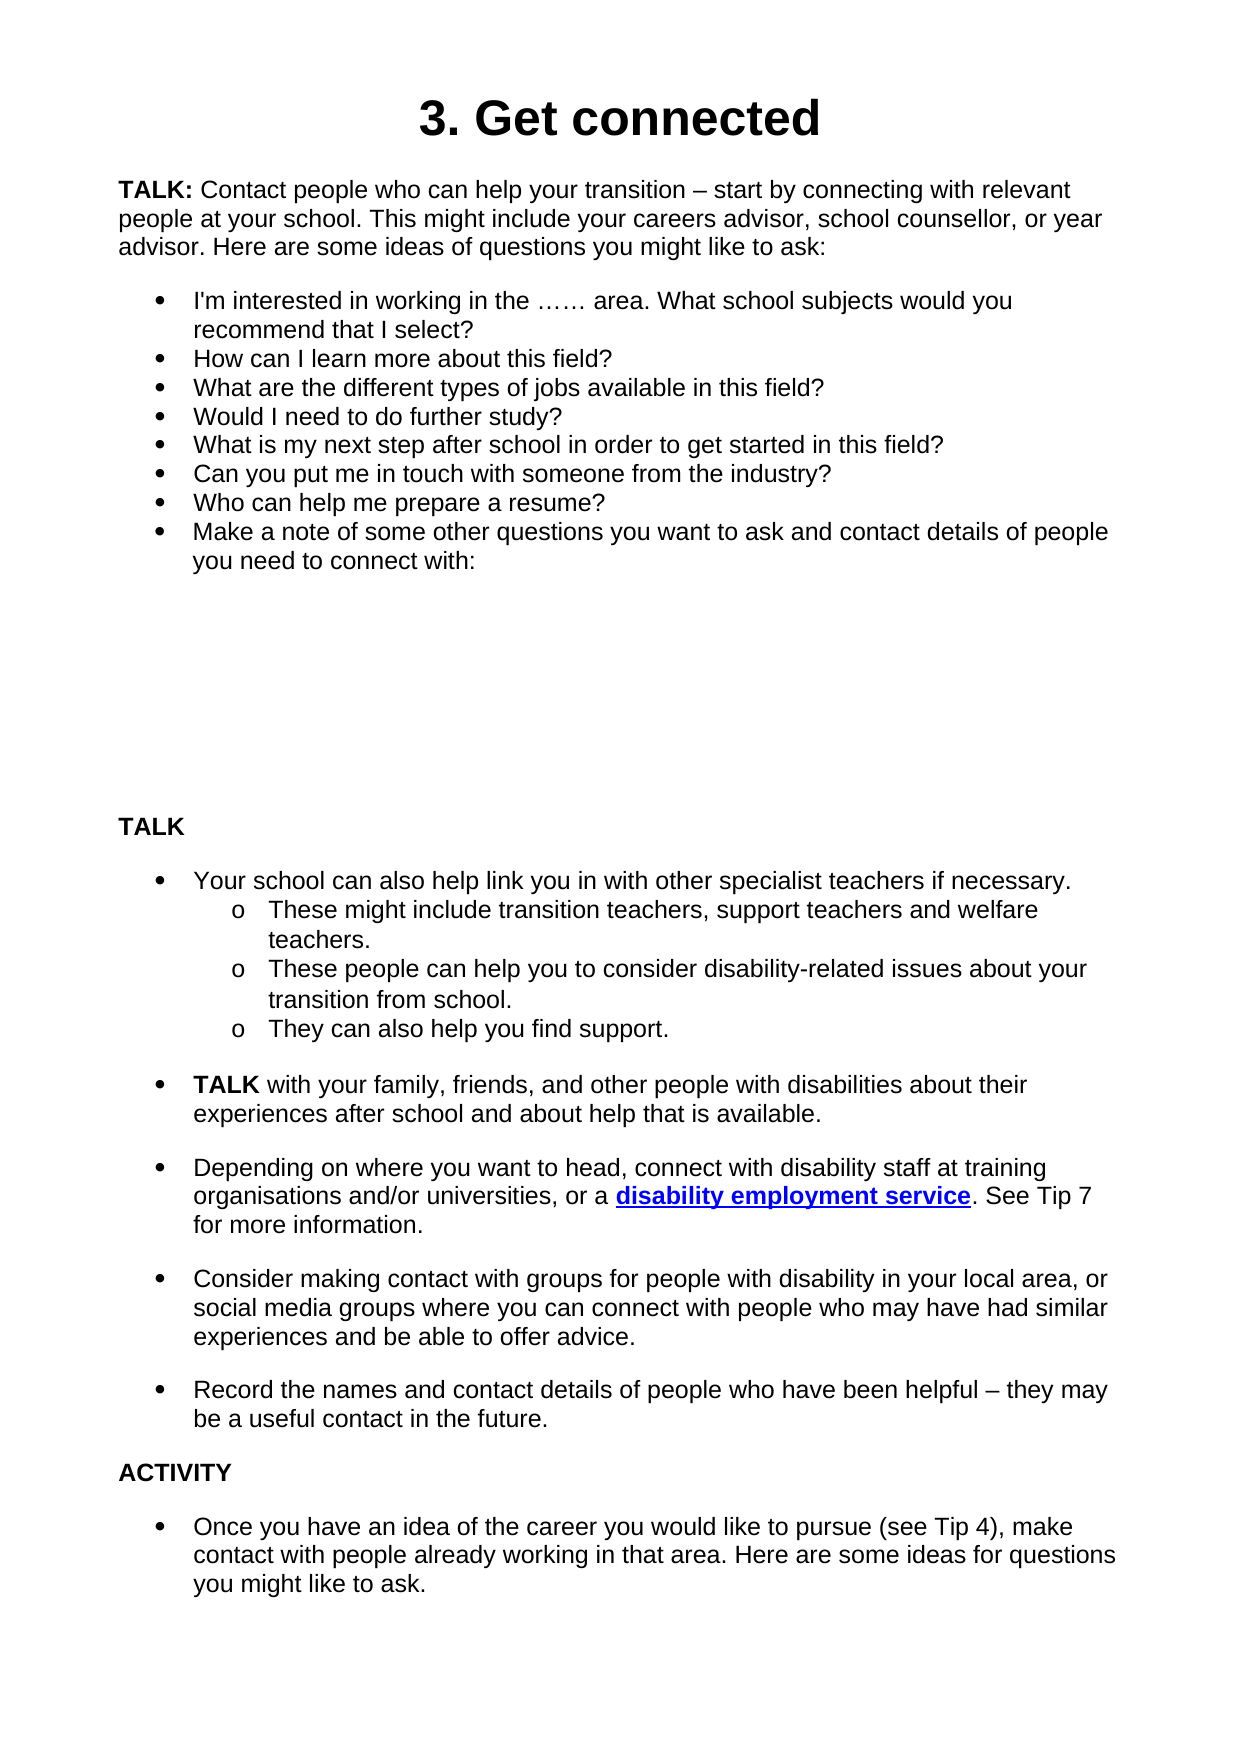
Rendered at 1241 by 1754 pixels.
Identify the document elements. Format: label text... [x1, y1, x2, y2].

list What are the different types of jobs available in this field? [156, 373, 1122, 401]
list Once you have an idea of the career you would like to pursue (see Tip 4), make contact with people already working in that area. Here are some ideas for questions you might like to ask. [156, 1512, 1122, 1598]
list Record the names and contact details of people who have been helpful – they may be a useful contact in the future. [156, 1375, 1122, 1433]
text TALK: Contact people who can help your transition – start by connecting with relevant people at your school. This might include your careers advisor, school counsellor, or year advisor. Here are some ideas of questions you might like to ask: [118, 175, 1122, 261]
list Depending on where you want to head, connect with disability staff at training organisations and/or universities, or a disability employment service. See Tip 7 for more information. [156, 1152, 1122, 1239]
list How can I learn more about this field? [156, 344, 1122, 373]
list Can you put me in touch with someone from the industry? [156, 459, 1122, 488]
list Your school can also help link you in with other specialist teachers if necessary. [156, 866, 1122, 894]
text ACTIVITY [118, 1458, 1122, 1487]
list Would I need to do further study? [156, 401, 1122, 430]
text TALK [118, 812, 1122, 841]
list I'm interested in working in the …… area. What school subjects would you recommend that I select? [156, 286, 1122, 344]
list These people can help you to consider disability-related issues about your transition from school. [231, 954, 1122, 1014]
list Who can help me prepare a resume? [156, 488, 1122, 517]
list Make a note of some other questions you want to ask and contact details of people you need to connect with: [155, 517, 1122, 574]
list They can also help you find support. [231, 1014, 1122, 1045]
subtitle 3. Get connected [118, 89, 1122, 146]
list These might include transition teachers, support teachers and welfare teachers. [231, 894, 1122, 954]
list What is my next step after school in order to get started in this field? [156, 430, 1122, 459]
list Consider making contact with groups for people with disability in your local area, or social media groups where you can connect with people who may have had similar experiences and be able to offer advice. [156, 1264, 1122, 1350]
list TALK with your family, friends, and other people with disabilities about their experiences after school and about help that is available. [156, 1070, 1122, 1127]
